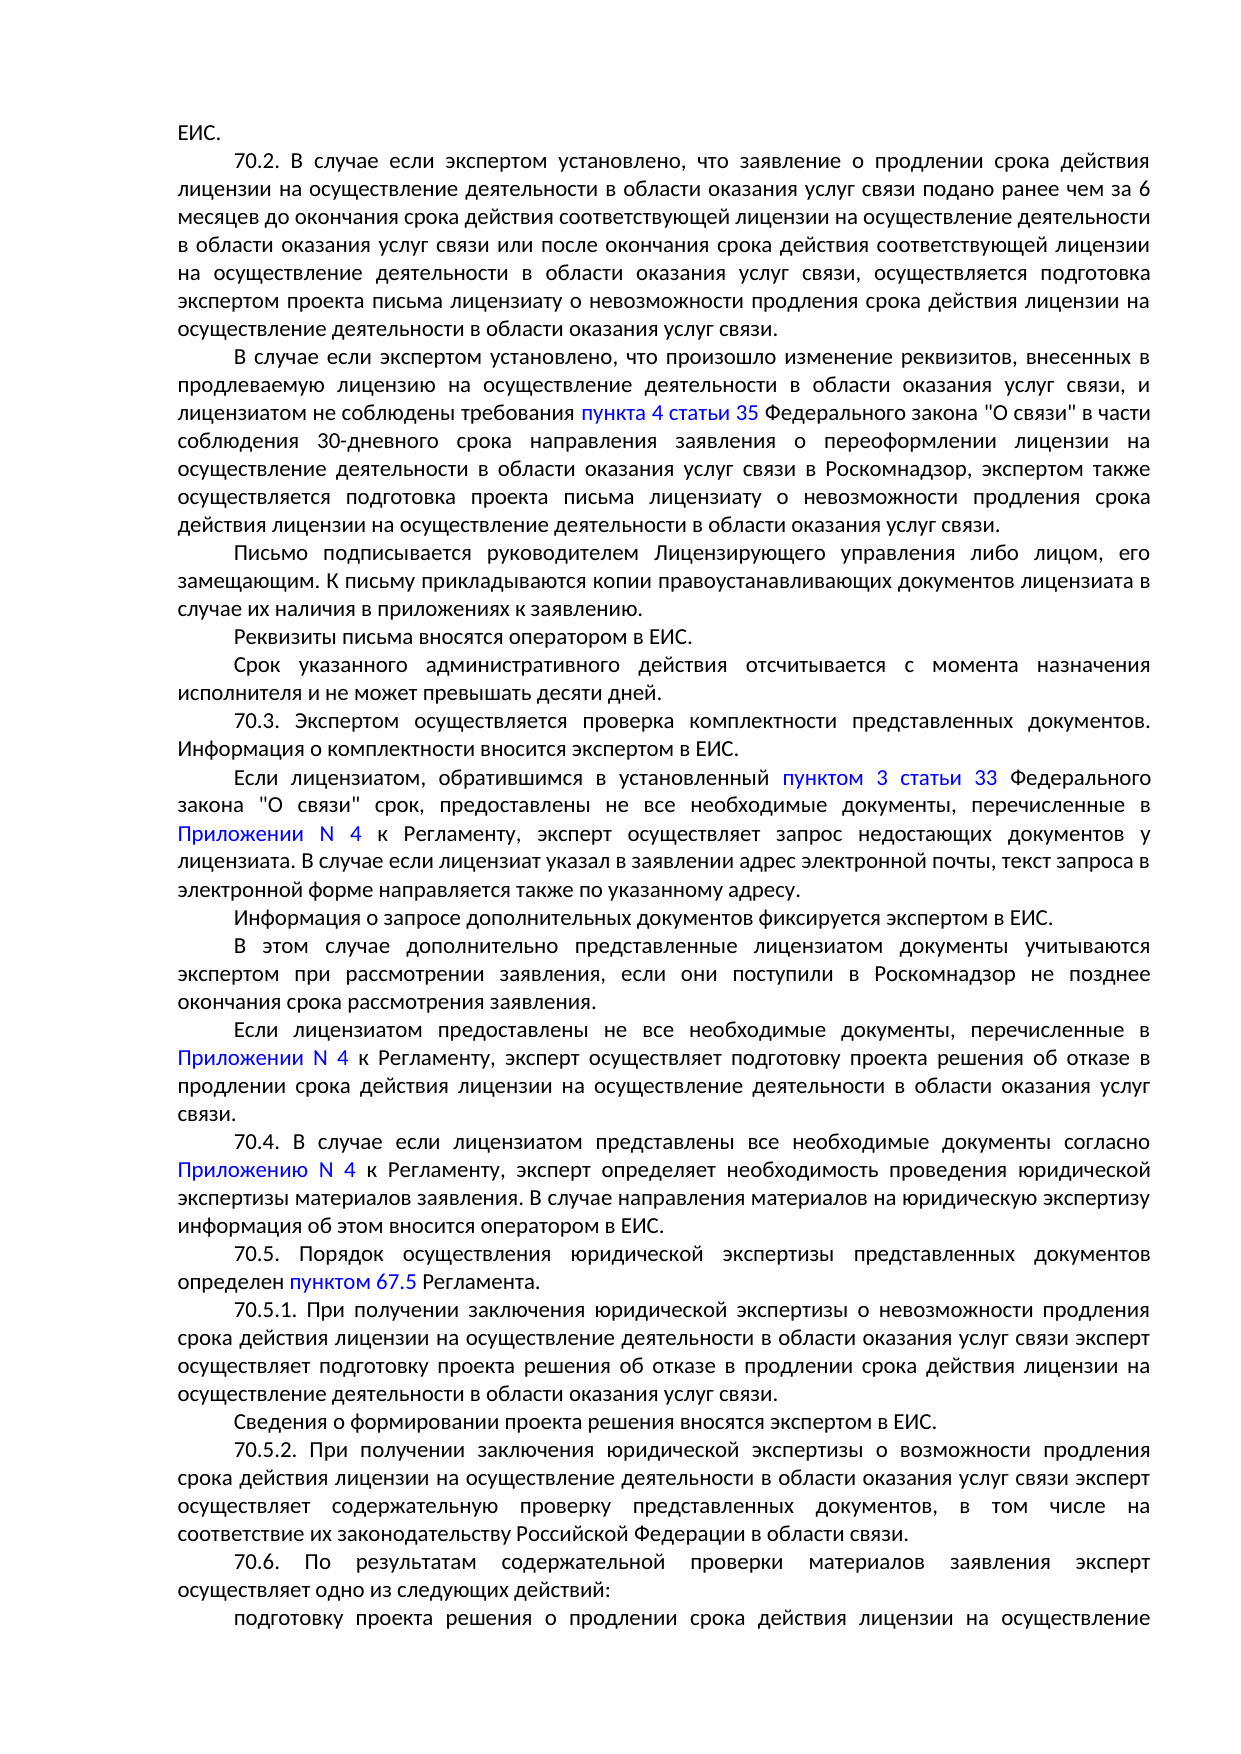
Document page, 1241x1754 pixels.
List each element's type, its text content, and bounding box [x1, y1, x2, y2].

text В этом случае дополнительно представленные лицензиатом документы учитываются экспертом при рассмотрении заявления, если они поступили в Роскомнадзор не позднее окончания срока рассмотрения заявления. [177, 931, 1152, 1015]
text Срок указанного административного действия отсчитывается с момента назначения исполнителя и не может превышать десяти дней. [177, 651, 1152, 707]
text 70.5.1. При получении заключения юридической экспертизы о невозможности продления срока действия лицензии на осуществление деятельности в области оказания услуг связи эксперт осуществляет подготовку проекта решения об отказе в продлении срока действия лицензии на осуществление деятельности в области оказания услуг связи. [177, 1295, 1152, 1407]
text Сведения о формировании проекта решения вносятся экспертом в ЕИС. [177, 1407, 1152, 1435]
text 70.4. В случае если лицензиатом представлены все необходимые документы согласно Приложению N 4 к Регламенту, эксперт определяет необходимость проведения юридической экспертизы материалов заявления. В случае направления материалов на юридическую экспертизу информация об этом вносится оператором в ЕИС. [177, 1127, 1152, 1239]
text 70.5. Порядок осуществления юридической экспертизы представленных документов определен пунктом 67.5 Регламента. [177, 1239, 1152, 1295]
text Реквизиты письма вносятся оператором в ЕИС. [177, 622, 1152, 651]
text Если лицензиатом, обратившимся в установленный пунктом 3 статьи 33 Федерального закона "О связи" срок, предоставлены не все необходимые документы, перечисленные в Приложении N 4 к Регламенту, эксперт осуществляет запрос недостающих документов у лицензиата. В случае если лицензиат указал в заявлении адрес электронной почты, текст запроса в электронной форме направляется также по указанному адресу. [177, 763, 1152, 903]
text Если лицензиатом предоставлены не все необходимые документы, перечисленные в Приложении N 4 к Регламенту, эксперт осуществляет подготовку проекта решения об отказе в продлении срока действия лицензии на осуществление деятельности в области оказания услуг связи. [177, 1015, 1152, 1127]
text 70.5.2. При получении заключения юридической экспертизы о возможности продления срока действия лицензии на осуществление деятельности в области оказания услуг связи эксперт осуществляет содержательную проверку представленных документов, в том числе на соответствие их законодательству Российской Федерации в области связи. [177, 1435, 1152, 1547]
text 70.6. По результатам содержательной проверки материалов заявления эксперт осуществляет одно из следующих действий: [177, 1547, 1152, 1603]
text Информация о запросе дополнительных документов фиксируется экспертом в ЕИС. [177, 903, 1152, 931]
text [177, 1603, 1152, 1631]
text 70.2. В случае если экспертом установлено, что заявление о продлении срока действия лицензии на осуществление деятельности в области оказания услуг связи подано ранее чем за 6 месяцев до окончания срока действия соответствующей лицензии на осуществление деятельности в области оказания услуг связи или после окончания срока действия соответствующей лицензии на осуществление деятельности в области оказания услуг связи, осуществляется подготовка экспертом проекта письма лицензиату о невозможности продления срока действия лицензии на осуществление деятельности в области оказания услуг связи. [177, 146, 1152, 342]
text 70.3. Экспертом осуществляется проверка комплектности представленных документов. Информация о комплектности вносится экспертом в ЕИС. [177, 707, 1152, 763]
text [177, 118, 1152, 146]
text Письмо подписывается руководителем Лицензирующего управления либо лицом, его замещающим. К письму прикладываются копии правоустанавливающих документов лицензиата в случае их наличия в приложениях к заявлению. [177, 538, 1152, 622]
text В случае если экспертом установлено, что произошло изменение реквизитов, внесенных в продлеваемую лицензию на осуществление деятельности в области оказания услуг связи, и лицензиатом не соблюдены требования пункта 4 статьи 35 Федерального закона "О связи" в части соблюдения 30-дневного срока направления заявления о переоформлении лицензии на осуществление деятельности в области оказания услуг связи в Роскомнадзор, экспертом также осуществляется подготовка проекта письма лицензиату о невозможности продления срока действия лицензии на осуществление деятельности в области оказания услуг связи. [177, 342, 1152, 538]
